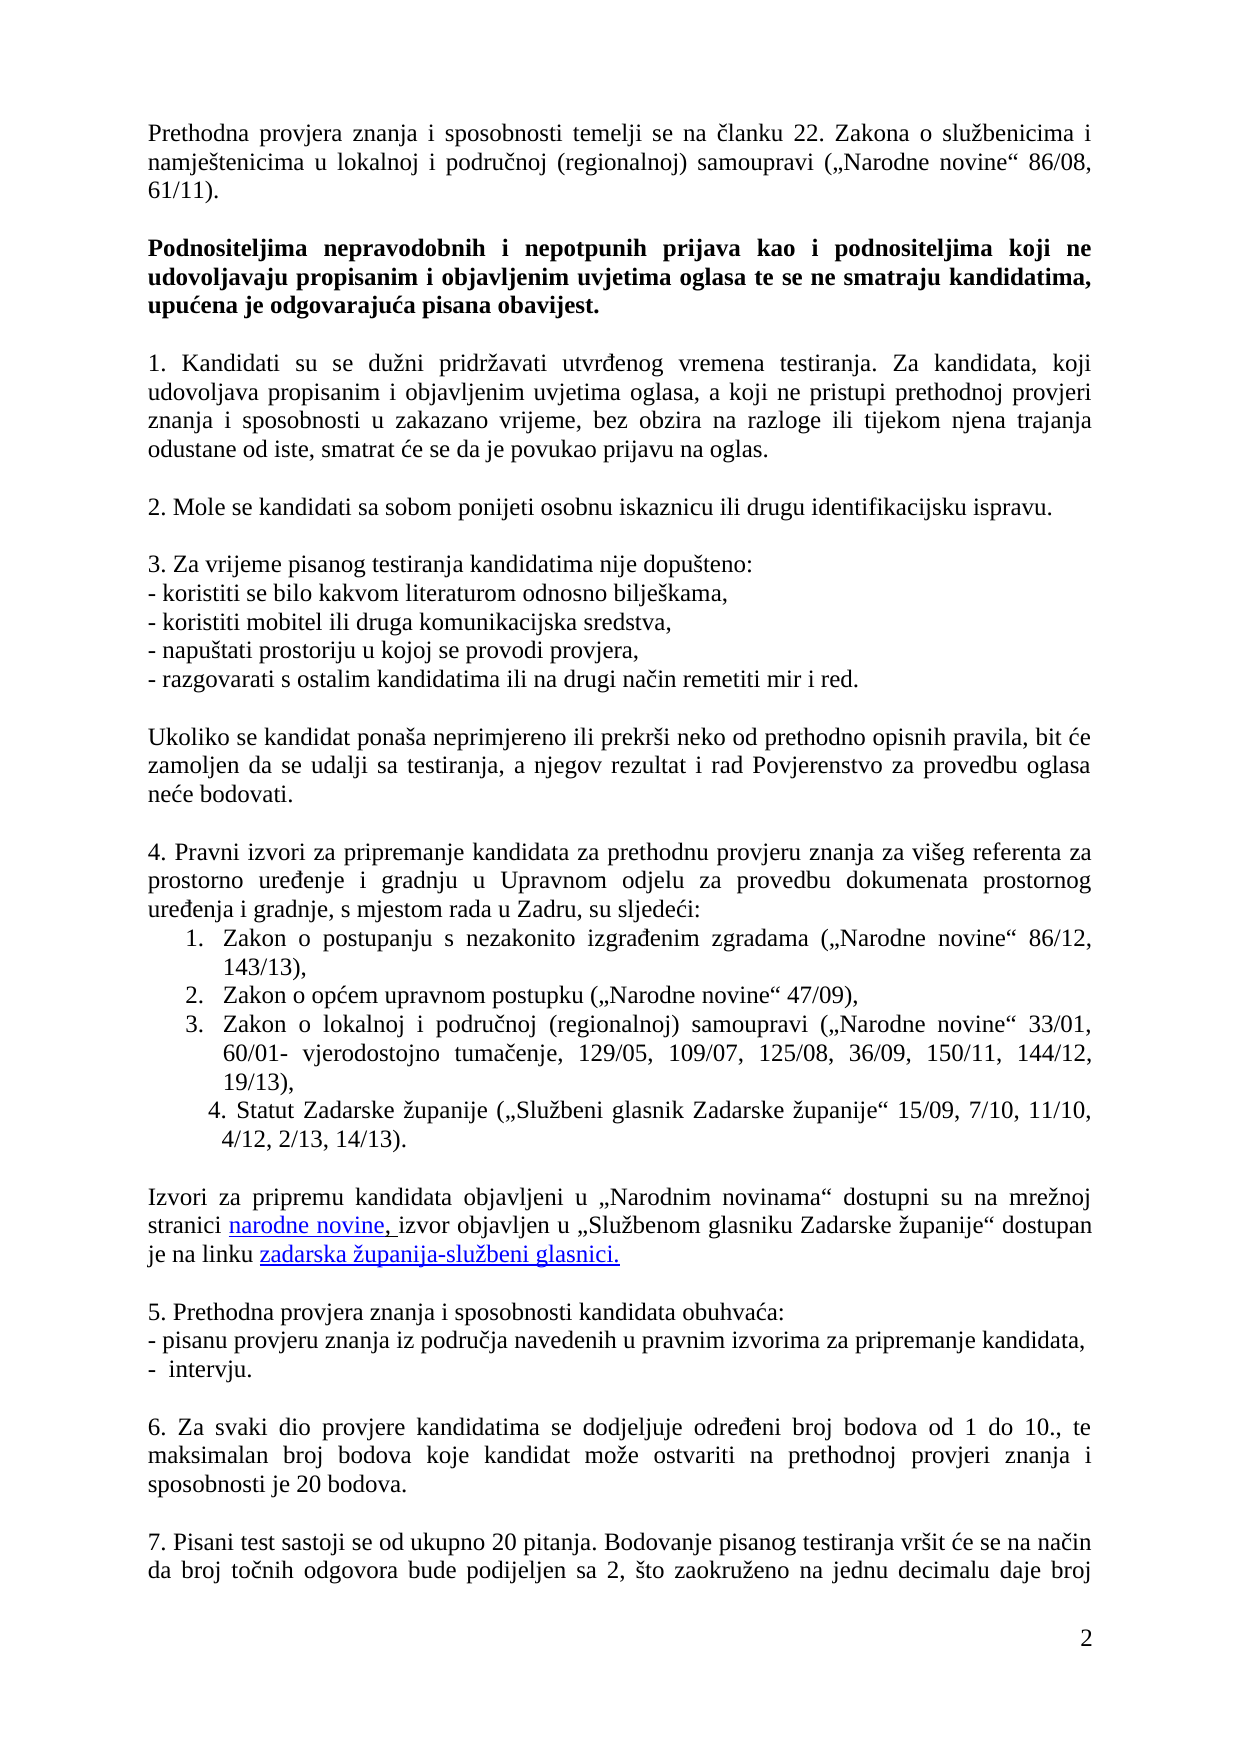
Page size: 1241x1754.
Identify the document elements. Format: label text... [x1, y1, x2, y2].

text - razgovarati s ostalim kandidatima ili na drugi način remetiti mir i red. [148, 664, 1093, 693]
text - napuštati prostoriju u kojoj se provodi provjera, [148, 636, 1093, 664]
list Zakon o općem upravnom postupku („Narodne novine“ 47/09), [185, 981, 1093, 1009]
text Podnositeljima nepravodobnih i nepotpunih prijava kao i podnositeljima koji ne udovoljavaju propisanim i objavljenim uvjetima oglasa te se ne smatraju kandidatima, upućena je odgovarajuća pisana obavijest. [148, 233, 1093, 319]
text 3. Za vrijeme pisanog testiranja kandidatima nije dopušteno: [148, 549, 1093, 578]
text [148, 1527, 1093, 1584]
text 5. Prethodna provjera znanja i sposobnosti kandidata obuhvaća: [148, 1297, 1093, 1326]
text Izvori za pripremu kandidata objavljeni u „Narodnim novinama“ dostupni su na mrežnoj stranici narodne novine, izvor objavljen u „Službenom glasniku Zadarske županije“ dostupan je na linku zadarska županija-službeni glasnici. [148, 1182, 1093, 1268]
text - pisanu provjeru znanja iz područja navedenih u pravnim izvorima za pripremanje kandidata, [148, 1326, 1093, 1354]
text 2. Mole se kandidati sa sobom ponijeti osobnu iskaznicu ili drugu identifikacijsku ispravu. [148, 492, 1093, 521]
text - intervju. [148, 1354, 1093, 1383]
text - koristiti se bilo kakvom literaturom odnosno bilješkama, [148, 578, 1093, 607]
list Zakon o postupanju s nezakonito izgrađenim zgradama („Narodne novine“ 86/12, 143/13), [185, 923, 1093, 981]
text 4. Pravni izvori za pripremanje kandidata za prethodnu provjeru znanja za višeg referenta za prostorno uređenje i gradnju u Upravnom odjelu za provedbu dokumenata prostornog uređenja i gradnje, s mjestom rada u Zadru, su sljedeći: [148, 837, 1093, 923]
text - koristiti mobitel ili druga komunikacijska sredstva, [148, 607, 1093, 636]
text Prethodna provjera znanja i sposobnosti temelji se na članku 22. Zakona o službenicima i namještenicima u lokalnoj i područnoj (regionalnoj) samoupravi („Narodne novine“ 86/08, 61/11). [148, 118, 1093, 204]
list Zakon o lokalnoj i područnoj (regionalnoj) samoupravi („Narodne novine“ 33/01, 60/01- vjerodostojno tumačenje, 129/05, 109/07, 125/08, 36/09, 150/11, 144/12, 19/13), [185, 1009, 1093, 1096]
text Ukoliko se kandidat ponaša neprimjereno ili prekrši neko od prethodno opisnih pravila, bit će zamoljen da se udalji sa testiranja, a njegov rezultat i rad Povjerenstvo za provedbu oglasa neće bodovati. [148, 722, 1093, 808]
text 1. Kandidati su se dužni pridržavati utvrđenog vremena testiranja. Za kandidata, koji udovoljava propisanim i objavljenim uvjetima oglasa, a koji ne pristupi prethodnoj provjeri znanja i sposobnosti u zakazano vrijeme, bez obzira na razloge ili tijekom njena trajanja odustane od iste, smatrat će se da je povukao prijavu na oglas. [148, 348, 1093, 463]
text 4. Statut Zadarske županije („Službeni glasnik Zadarske županije“ 15/09, 7/10, 11/10, 4/12, 2/13, 14/13). [148, 1096, 1093, 1153]
text 6. Za svaki dio provjere kandidatima se dodjeljuje određeni broj bodova od 1 do 10., te maksimalan broj bodova koje kandidat može ostvariti na prethodnoj provjeri znanja i sposobnosti je 20 bodova. [148, 1412, 1093, 1498]
